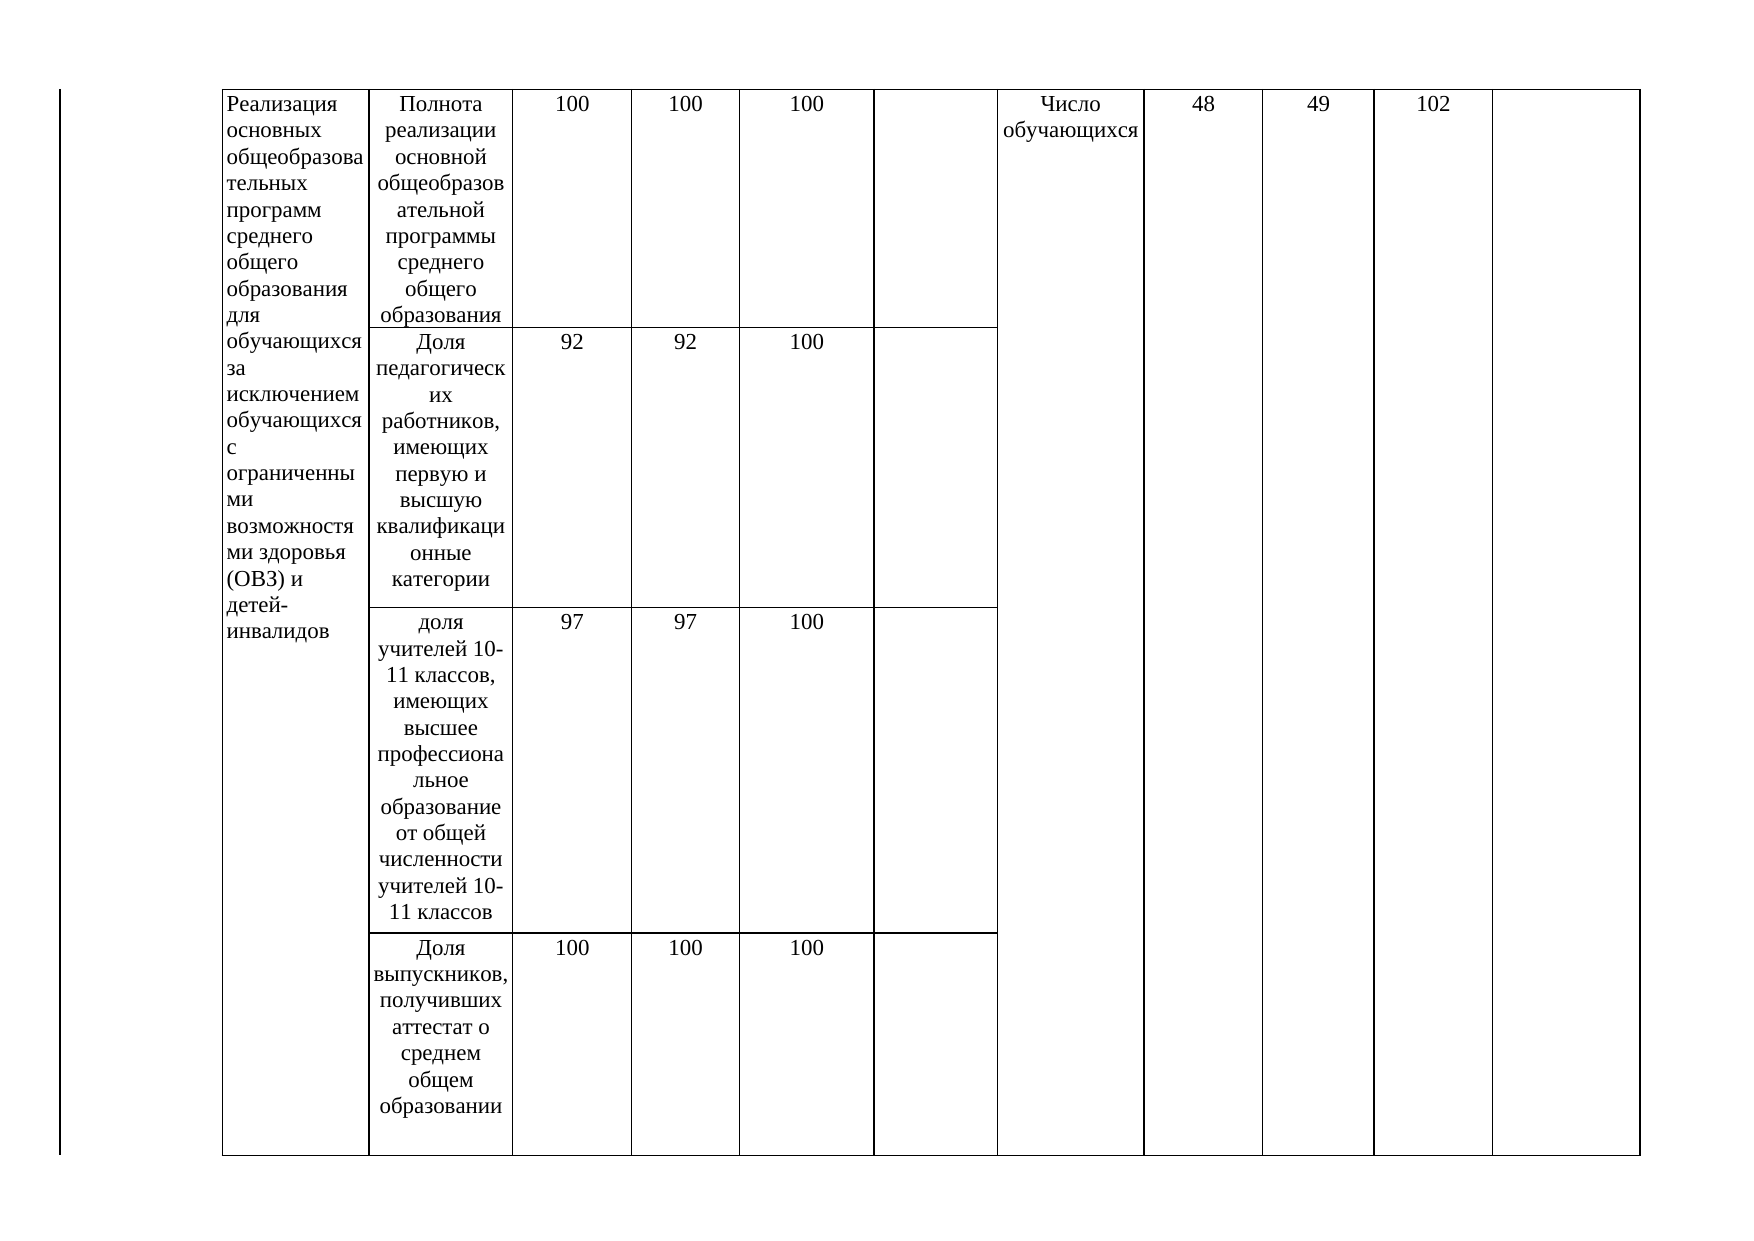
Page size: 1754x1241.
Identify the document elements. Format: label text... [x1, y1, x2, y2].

table_cell доля учителей 10-11 классов, имеющих высшее профессиональное образование от общей численности учителей 10-11 классов [370, 608, 512, 932]
table_cell 49 [1263, 90, 1373, 1154]
table_cell [875, 608, 997, 932]
table_cell 100 [513, 90, 631, 326]
table_cell 48 [1145, 90, 1262, 1154]
table_cell 100 [740, 934, 873, 1154]
table_cell [875, 934, 997, 1154]
table_cell Число обучающихся [998, 90, 1143, 1154]
table_cell 102 [1375, 90, 1492, 1154]
table_cell 100 [632, 934, 739, 1154]
table_cell 100 [632, 90, 739, 326]
table_cell 97 [513, 608, 631, 932]
table_cell 100 [513, 934, 631, 1154]
table_cell [875, 328, 997, 607]
table_cell 92 [513, 328, 631, 607]
table_cell Доля выпускников, получивших аттестат о среднем общем образовании [370, 934, 512, 1154]
table_cell 100 [740, 90, 873, 326]
table_cell [1493, 90, 1639, 1154]
table_cell 100 [740, 608, 873, 932]
table_cell Реализация основных общеобразовательных программ среднего общего образования для обучающихся за исключением обучающихся с ограниченными возможностями здоровья (ОВЗ) и детей-инвалидов [223, 90, 368, 1154]
table_cell [875, 90, 997, 326]
table_cell Доля педагогических работников, имеющих первую и высшую квалификационные категории [370, 328, 512, 607]
table_cell 97 [632, 608, 739, 932]
table_cell 100 [740, 328, 873, 607]
table_cell Полнота реализации основной общеобразовательной программы среднего общего образования [370, 90, 512, 326]
table_cell 92 [632, 328, 739, 607]
